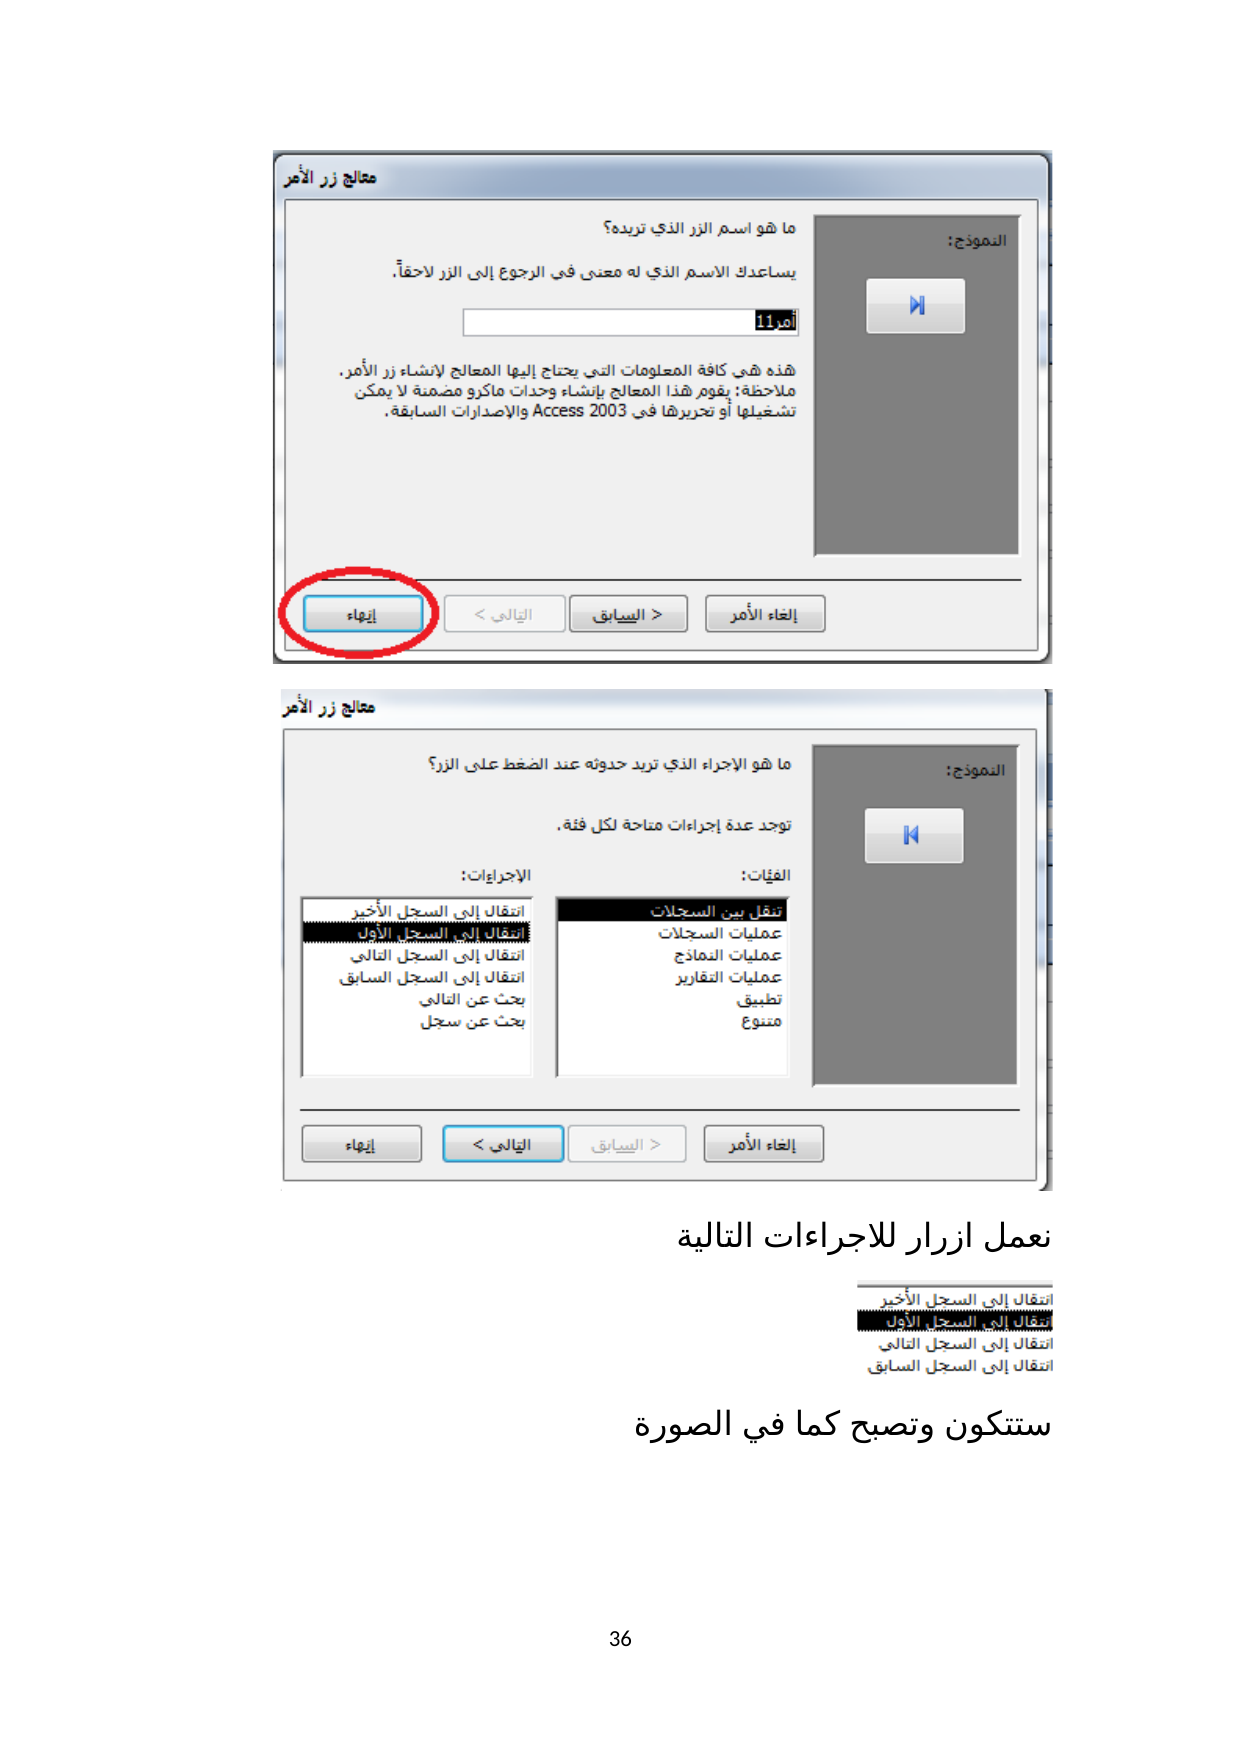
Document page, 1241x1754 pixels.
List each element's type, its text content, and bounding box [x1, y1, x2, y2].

text ستتكون وتصبح كما في الصورة [187, 1404, 1053, 1442]
text نعمل ازرار للاجراءات التالية [187, 1216, 1053, 1254]
picture [272, 150, 1053, 664]
picture [280, 689, 1053, 1191]
picture [857, 1280, 1053, 1379]
